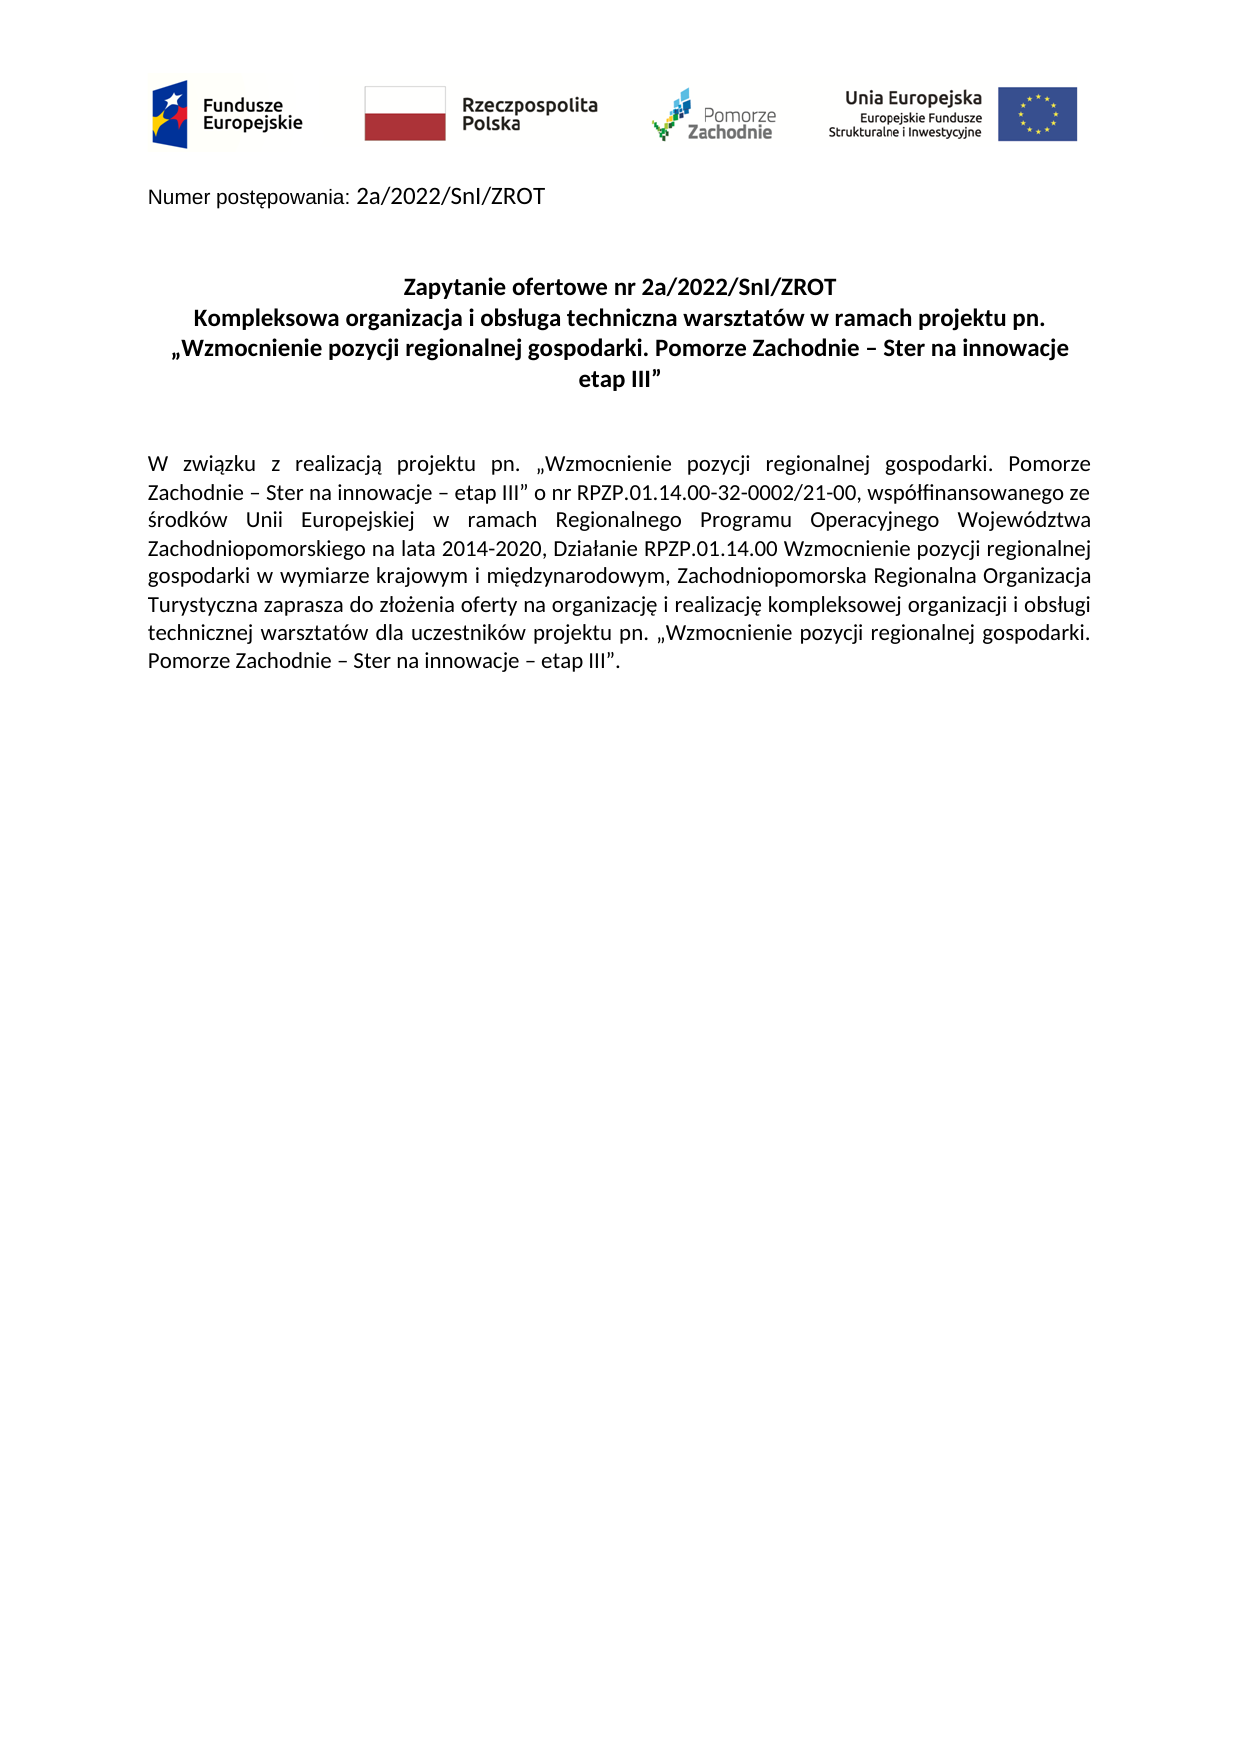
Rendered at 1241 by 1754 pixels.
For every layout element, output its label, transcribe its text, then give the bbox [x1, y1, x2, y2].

text Kompleksowa organizacja i obsługa techniczna warsztatów w ramach projektu pn. [148, 302, 1093, 332]
text W związku z realizacją projektu pn. „Wzmocnienie pozycji regionalnej gospodarki. Pomorze Zachodnie – Ster na innowacje – etap III” o nr RPZP.01.14.00-32-0002/21-00, współfinansowanego ze środków Unii Europejskiej w ramach Regionalnego Programu Operacyjnego Województwa Zachodniopomorskiego na lata 2014-2020, Działanie RPZP.01.14.00 Wzmocnienie pozycji regionalnej gospodarki w wymiarze krajowym i międzynarodowym, Zachodniopomorska Regionalna Organizacja Turystyczna zaprasza do złożenia oferty na organizację i realizację kompleksowej organizacji i obsługi technicznej warsztatów dla uczestników projektu pn. „Wzmocnienie pozycji regionalnej gospodarki. Pomorze Zachodnie – Ster na innowacje – etap III”. [148, 449, 1093, 674]
text Zapytanie ofertowe nr 2a/2022/SnI/ZROT [148, 271, 1093, 302]
picture [147, 73, 1078, 152]
text „Wzmocnienie pozycji regionalnej gospodarki. Pomorze Zachodnie – Ster na innowacje etap III” [148, 332, 1093, 393]
